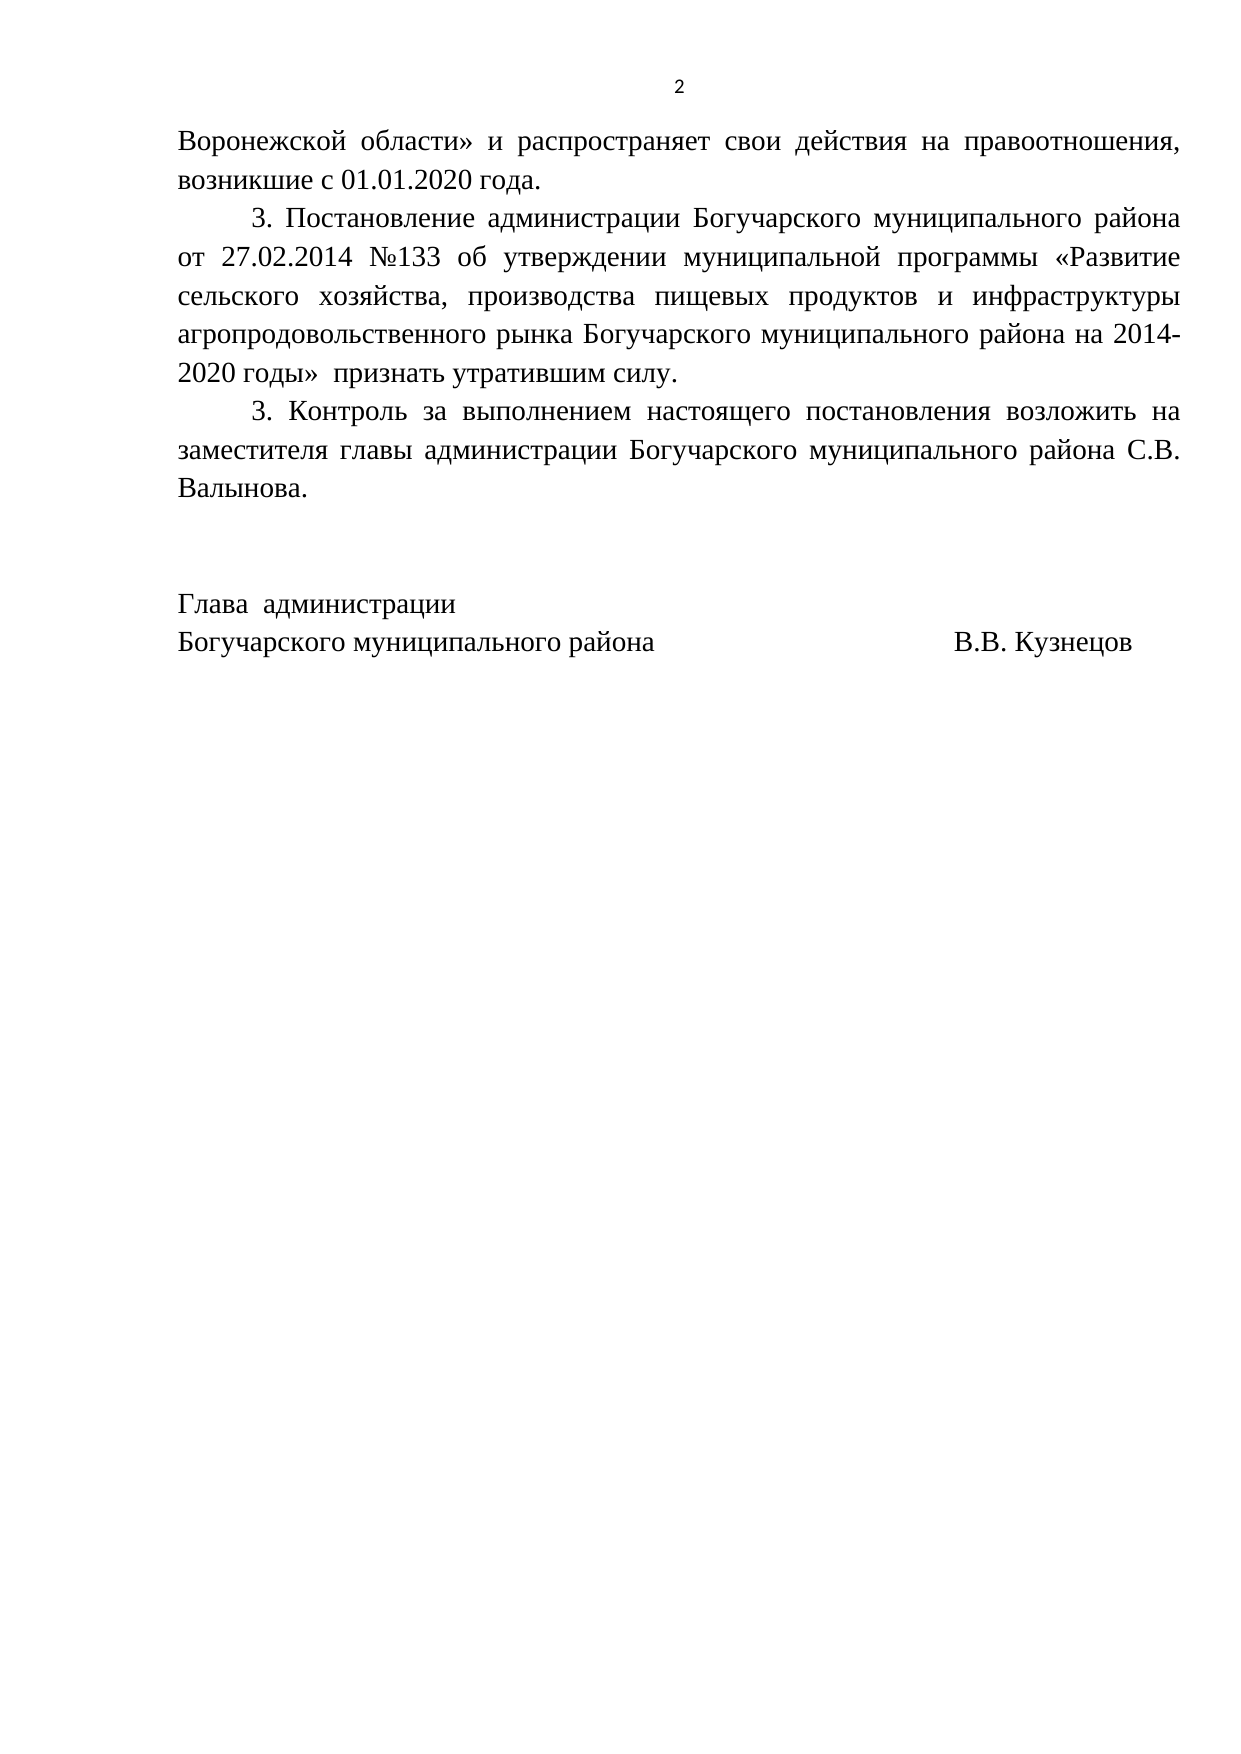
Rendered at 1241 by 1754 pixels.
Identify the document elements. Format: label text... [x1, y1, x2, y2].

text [177, 123, 1181, 196]
text 3. Контроль за выполнением настоящего постановления возложить на заместителя главы администрации Богучарского муниципального района С.В. Валынова. [177, 393, 1181, 504]
text Богучарского муниципального района В.В. Кузнецов [177, 624, 1181, 658]
text 3. Постановление администрации Богучарского муниципального района от 27.02.2014 №133 об утверждении муниципальной программы «Развитие сельского хозяйства, производства пищевых продуктов и инфраструктуры агропродовольственного рынка Богучарского муниципального района на 2014-2020 годы» признать утратившим силу. [177, 201, 1181, 388]
text Глава администрации [177, 586, 1181, 619]
